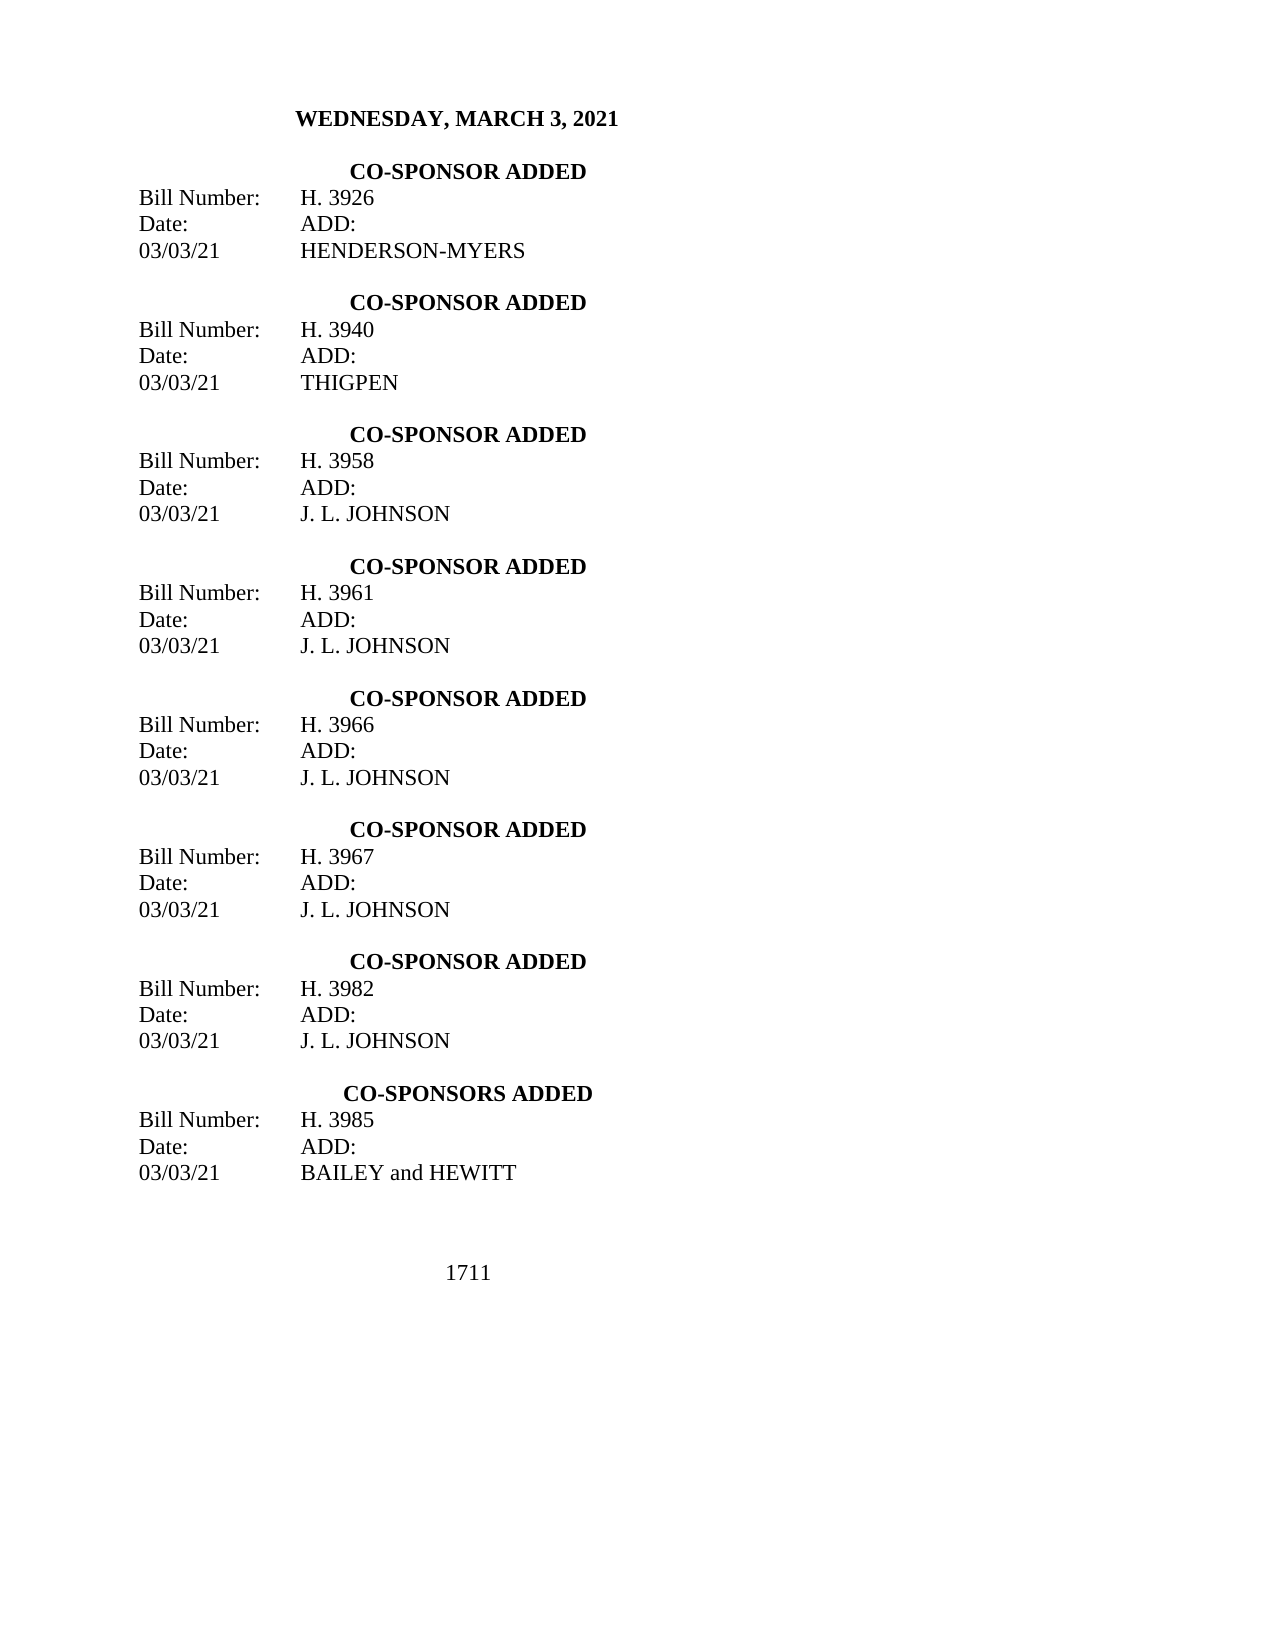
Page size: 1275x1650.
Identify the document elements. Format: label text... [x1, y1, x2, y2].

table_header Bill Number: [128, 448, 289, 474]
table_header H. 3958 [289, 448, 480, 474]
table_cell 03/03/21 [128, 896, 289, 922]
table_header H. 3940 [289, 316, 424, 342]
table_header Bill Number: [128, 579, 289, 606]
table_cell ADD: [289, 474, 480, 500]
table_cell J. L. JOHNSON [289, 764, 480, 790]
table_cell 03/03/21 [128, 369, 289, 395]
table_cell J. L. JOHNSON [289, 1028, 480, 1054]
text CO-SPONSOR ADDED [127, 553, 786, 579]
table_cell Date: [128, 210, 289, 237]
table_cell Date: [128, 342, 289, 368]
table_cell Date: [128, 1133, 289, 1159]
table_cell HENDERSON-MYERS [289, 237, 554, 263]
table_cell Date: [128, 474, 289, 500]
table_cell Date: [128, 869, 289, 896]
table_header H. 3926 [289, 184, 554, 210]
table_header Bill Number: [128, 843, 289, 869]
text CO-SPONSOR ADDED [127, 421, 786, 448]
table_cell J. L. JOHNSON [289, 632, 480, 658]
table_header Bill Number: [128, 975, 289, 1001]
text CO-SPONSOR ADDED [127, 817, 786, 843]
table_cell ADD: [289, 342, 424, 368]
table_header H. 3982 [289, 975, 480, 1001]
table_cell 03/03/21 [128, 632, 289, 658]
table_cell BAILEY and HEWITT [289, 1159, 547, 1186]
table_cell THIGPEN [289, 369, 424, 395]
text CO-SPONSOR ADDED [127, 685, 786, 711]
table_header H. 3961 [289, 579, 480, 606]
table_header Bill Number: [128, 1106, 289, 1133]
table_header H. 3967 [289, 843, 480, 869]
table_header Bill Number: [128, 711, 289, 737]
table_cell ADD: [289, 1001, 480, 1027]
table_cell ADD: [289, 869, 480, 896]
table_header H. 3966 [289, 711, 480, 737]
table_cell 03/03/21 [128, 237, 289, 263]
table_cell J. L. JOHNSON [289, 896, 480, 922]
table_cell 03/03/21 [128, 764, 289, 790]
text CO-SPONSOR ADDED [127, 289, 786, 316]
table_cell Date: [128, 1001, 289, 1027]
table_cell 03/03/21 [128, 1028, 289, 1054]
table_cell Date: [128, 738, 289, 764]
table_cell Date: [128, 606, 289, 632]
table_cell ADD: [289, 738, 480, 764]
table_cell ADD: [289, 210, 554, 237]
table_cell ADD: [289, 1133, 547, 1159]
table_header Bill Number: [128, 316, 289, 342]
text CO-SPONSOR ADDED [127, 948, 786, 975]
table_cell 03/03/21 [128, 1159, 289, 1186]
table_header Bill Number: [128, 184, 289, 210]
table_cell J. L. JOHNSON [289, 500, 480, 527]
table_header H. 3985 [289, 1106, 547, 1133]
text CO-SPONSOR ADDED [127, 158, 786, 184]
text CO-SPONSORS ADDED [127, 1080, 786, 1106]
table_cell ADD: [289, 606, 480, 632]
table_cell 03/03/21 [128, 500, 289, 527]
